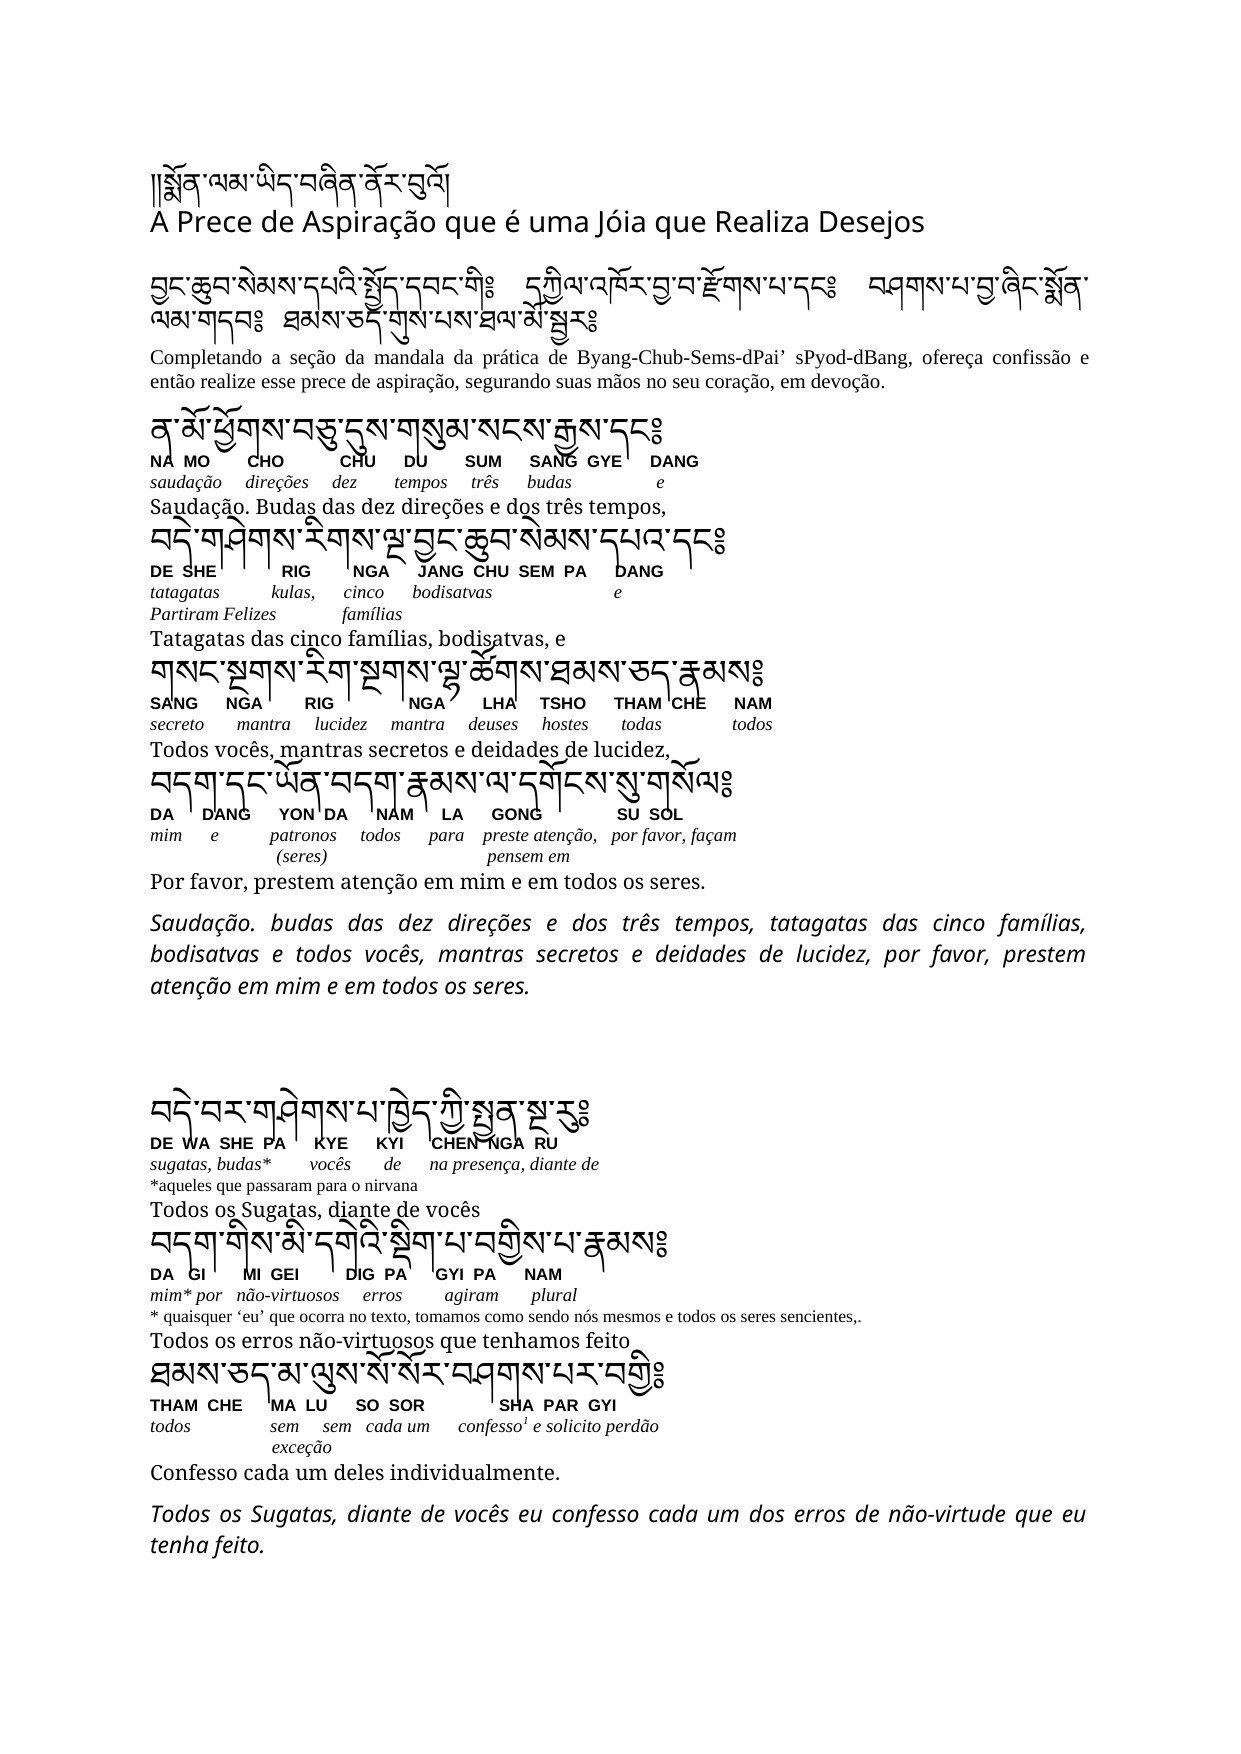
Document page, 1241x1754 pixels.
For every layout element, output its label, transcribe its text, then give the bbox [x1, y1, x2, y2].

text Completando a seção da mandala da prática de Byang-Chub-Sems-dPai’ sPyod-dBang, ofereça confissão e então realize esse prece de aspiração, segurando suas mãos no seu coração, em devoção. [150, 345, 1090, 393]
text saudação direções dez tempos três budas e [150, 471, 1090, 492]
text *aqueles que passaram para o nirvana [150, 1175, 1090, 1195]
text NA MO CHO CHU DU SUM SANG GYE DANG [150, 452, 1090, 471]
text Todos os Sugatas, diante de vocês eu confesso cada um dos erros de não-virtude que eu tenha feito. [150, 1498, 1090, 1561]
text secreto mantra lucidez mantra deuses hostes todas todos [150, 713, 1090, 735]
text THAM CHE MA LU SO SOR SHA PAR GYI [150, 1396, 1090, 1415]
text SANG NGA RIG NGA LHA TSHO THAM CHE NAM [150, 694, 1090, 713]
text Confesso cada um deles individualmente. [150, 1458, 1090, 1486]
text ན་མོ་ཕྱོགས་བཅུ་དུས་གསུམ་སངས་རྒྱས་དང༔ [150, 411, 1090, 452]
text བདག་དང་ཡོན་བདག་རྣམས་ལ་དགོངས་སུ་གསོལ༔ [150, 763, 1090, 804]
text mim* por não-virtuosos erros agiram plural [150, 1284, 1090, 1306]
text བདེ་བར་གཤེགས་པ་ཁྱེད་ཀྱི་སྤྱན་སྔ་རུ༔ [150, 1093, 1090, 1134]
text DA GI MI GEI DIG PA GYI PA NAM [150, 1265, 1090, 1284]
text sugatas, budas* vocês de na presença, diante de [150, 1153, 1090, 1175]
text A Prece de Aspiração que é uma Jóia que Realiza Desejos [150, 202, 1090, 241]
text བྱང་ཆུབ་སེམས་དཔའི་སྤྱོད་དབང་གི༔ དཀྱིལ་འཁོར་བྱ་བ་རྫོགས་པ་དང༔ བཤགས་པ་བྱ་ཞིང་སྨོན་ལམ་གདབ༔ ཐམས་ཅད་གུས་པས་ཐལ་མོ་སྦྱར༔ [150, 271, 1090, 339]
text ཐམས་ཅད་མ་ལུས་སོ་སོར་བཤགས་པར་བགྱི༔ [150, 1354, 1090, 1396]
text Todos os Sugatas, diante de vocês [150, 1195, 1090, 1223]
text mim e patronos todos para preste atenção, por favor, façam [150, 824, 1090, 845]
text །།སྨོན་ལམ་ཡིད་བཞིན་ནོར་བུའོ། [150, 168, 1090, 202]
text DE SHE RIG NGA JANG CHU SEM PA DANG [150, 562, 1090, 581]
text todos sem sem cada um confesso1 e solicito perdão [150, 1415, 1090, 1436]
text DE WA SHE PA KYE KYI CHEN NGA RU [150, 1134, 1090, 1153]
text exceção [150, 1436, 1090, 1458]
text Por favor, prestem atenção em mim e em todos os seres. [150, 867, 1090, 895]
text (seres) pensem em [150, 845, 1090, 867]
text Tatagatas das cinco famílias, bodisatvas, e [150, 624, 1090, 653]
text Todos vocês, mantras secretos e deidades de lucidez, [150, 735, 1090, 763]
text Partiram Felizes famílias [150, 603, 1090, 624]
text བདེ་གཤེགས་རིགས་ལྔ་བྱང་ཆུབ་སེམས་དཔའ་དང༔ [150, 521, 1090, 562]
text བདག་གིས་མི་དགེའི་སྡིག་པ་བགྱིས་པ་རྣམས༔ [150, 1223, 1090, 1265]
text Todos os erros não-virtuosos que tenhamos feito [150, 1326, 1090, 1354]
text གསང་སྔགས་རིག་སྔགས་ལྷ་ཚོགས་ཐམས་ཅད་རྣམས༔ [150, 653, 1090, 694]
text Saudação. Budas das dez direções e dos três tempos, [150, 492, 1090, 521]
text tatagatas kulas, cinco bodisatvas e [150, 581, 1090, 603]
text DA DANG YON DA NAM LA GONG SU SOL [150, 804, 1090, 824]
text Saudação. budas das dez direções e dos três tempos, tatagatas das cinco famílias, bodisatvas e todos vocês, mantras secretos e deidades de lucidez, por favor, prestem atenção em mim e em todos os seres. [150, 907, 1090, 1001]
text * quaisquer ‘eu’ que ocorra no texto, tomamos como sendo nós mesmos e todos os seres sencientes,. [150, 1306, 1090, 1326]
